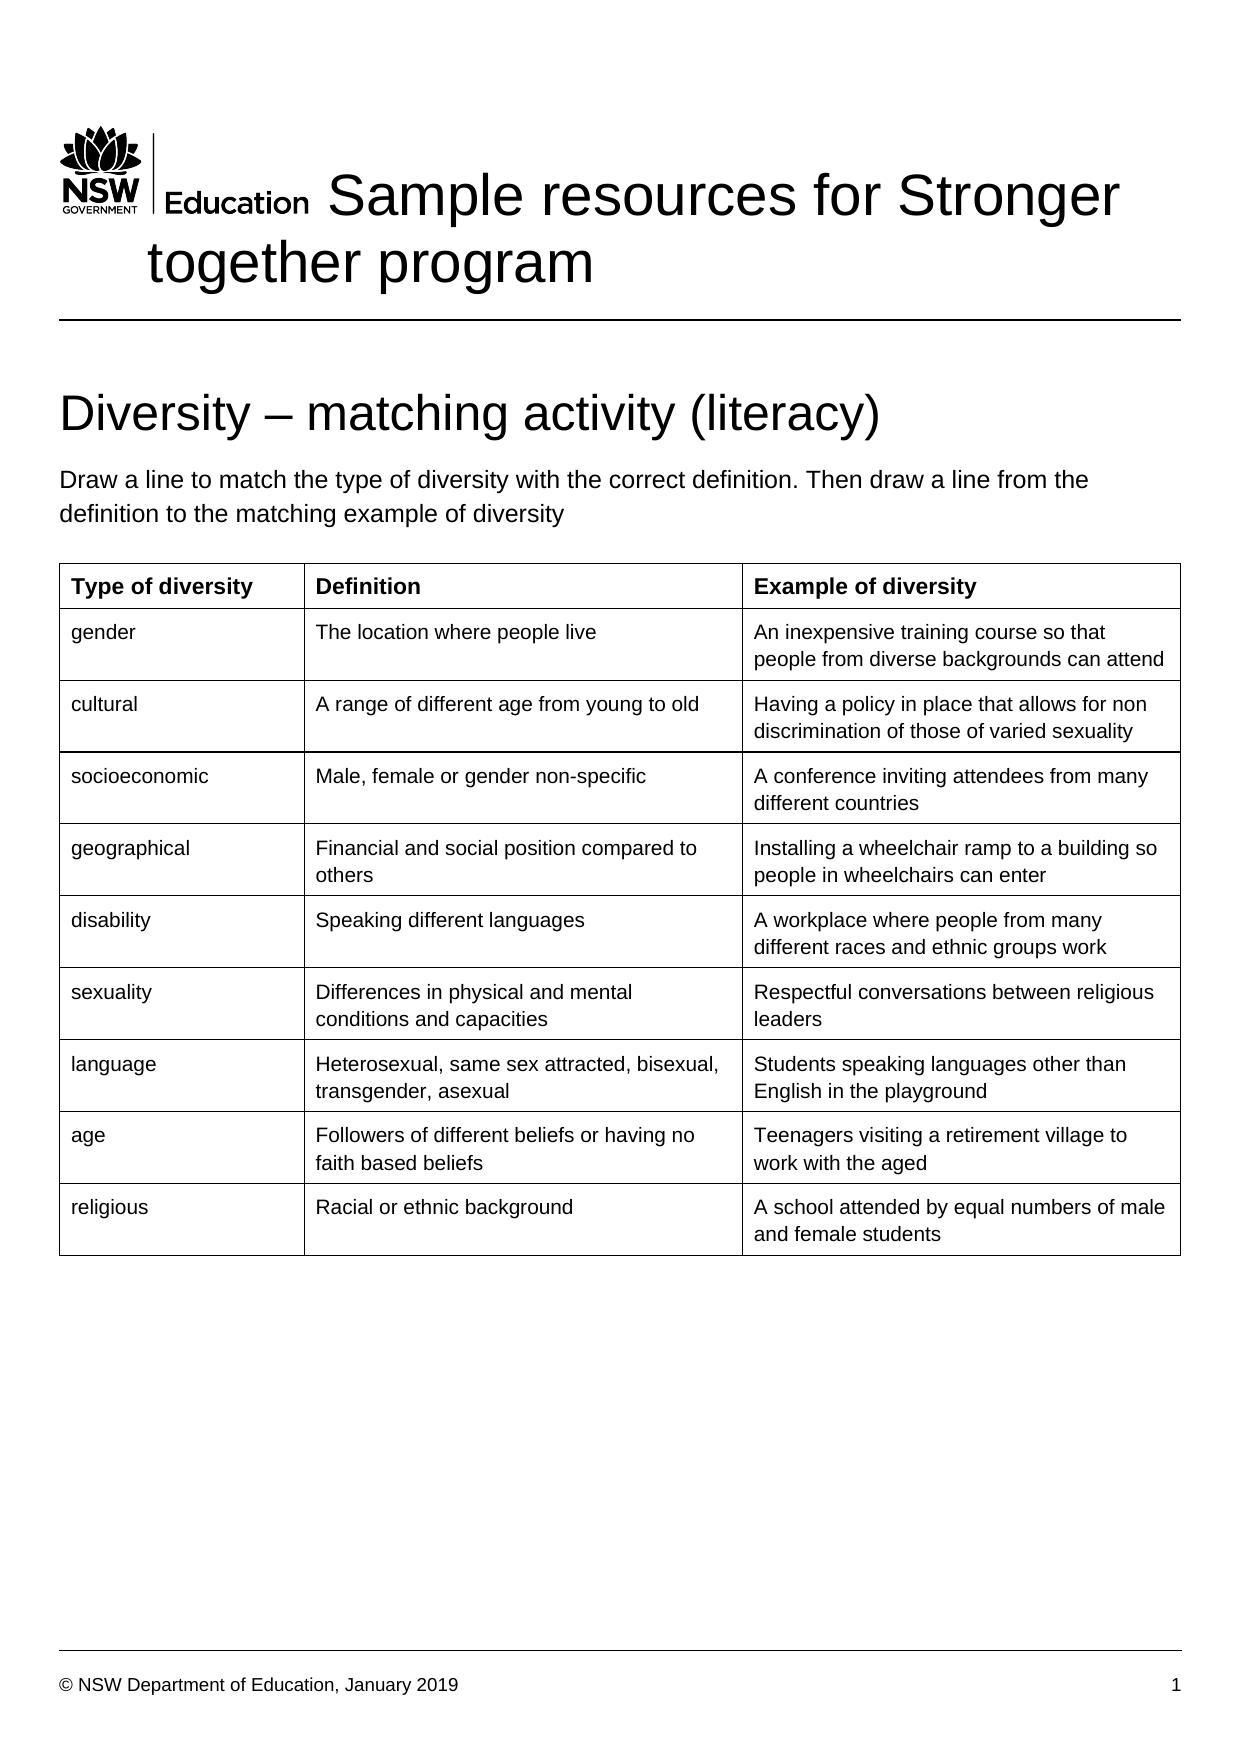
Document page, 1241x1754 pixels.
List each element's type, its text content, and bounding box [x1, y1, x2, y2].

table_cell geographical [60, 824, 304, 895]
table_cell Followers of different beliefs or having no faith based beliefs [305, 1112, 742, 1183]
table_header Definition [305, 564, 742, 608]
table_cell Speaking different languages [305, 896, 742, 967]
table_cell age [60, 1112, 304, 1183]
table_cell An inexpensive training course so that people from diverse backgrounds can attend [743, 609, 1180, 679]
table_cell Financial and social position compared to others [305, 824, 742, 895]
table_cell language [60, 1040, 304, 1111]
table_cell gender [60, 609, 304, 679]
table_cell Students speaking languages other than English in the playground [743, 1040, 1180, 1111]
table_cell religious [60, 1184, 304, 1254]
picture [59, 125, 312, 215]
table_cell disability [60, 896, 304, 967]
table_cell A range of different age from young to old [305, 681, 742, 751]
table_cell cultural [60, 681, 304, 751]
table_cell Heterosexual, same sex attracted, bisexual, transgender, asexual [305, 1040, 742, 1111]
table_cell Teenagers visiting a retirement village to work with the aged [743, 1112, 1180, 1183]
table_cell A workplace where people from many different races and ethnic groups work [743, 896, 1180, 967]
table_cell Racial or ethnic background [305, 1184, 742, 1254]
table_cell Having a policy in place that allows for non discrimination of those of varied sexuality [743, 681, 1180, 751]
table_cell socioeconomic [60, 753, 304, 823]
table_header Example of diversity [743, 564, 1180, 608]
table_cell Respectful conversations between religious leaders [743, 968, 1180, 1039]
subtitle Sample resources for Stronger together program [59, 125, 1181, 319]
table_cell sexuality [60, 968, 304, 1039]
text Draw a line to match the type of diversity with the correct definition. Then draw a line from the definition to the matching example of diversity [59, 466, 1181, 527]
table_header Type of diversity [60, 564, 304, 608]
table_cell Male, female or gender non-specific [305, 753, 742, 823]
table_cell Differences in physical and mental conditions and capacities [305, 968, 742, 1039]
table_cell Installing a wheelchair ramp to a building so people in wheelchairs can enter [743, 824, 1180, 895]
table_cell A school attended by equal numbers of male and female students [743, 1184, 1180, 1254]
subtitle Diversity – matching activity (literacy) [59, 383, 1181, 441]
table_cell A conference inviting attendees from many different countries [743, 753, 1180, 823]
table_cell The location where people live [305, 609, 742, 679]
